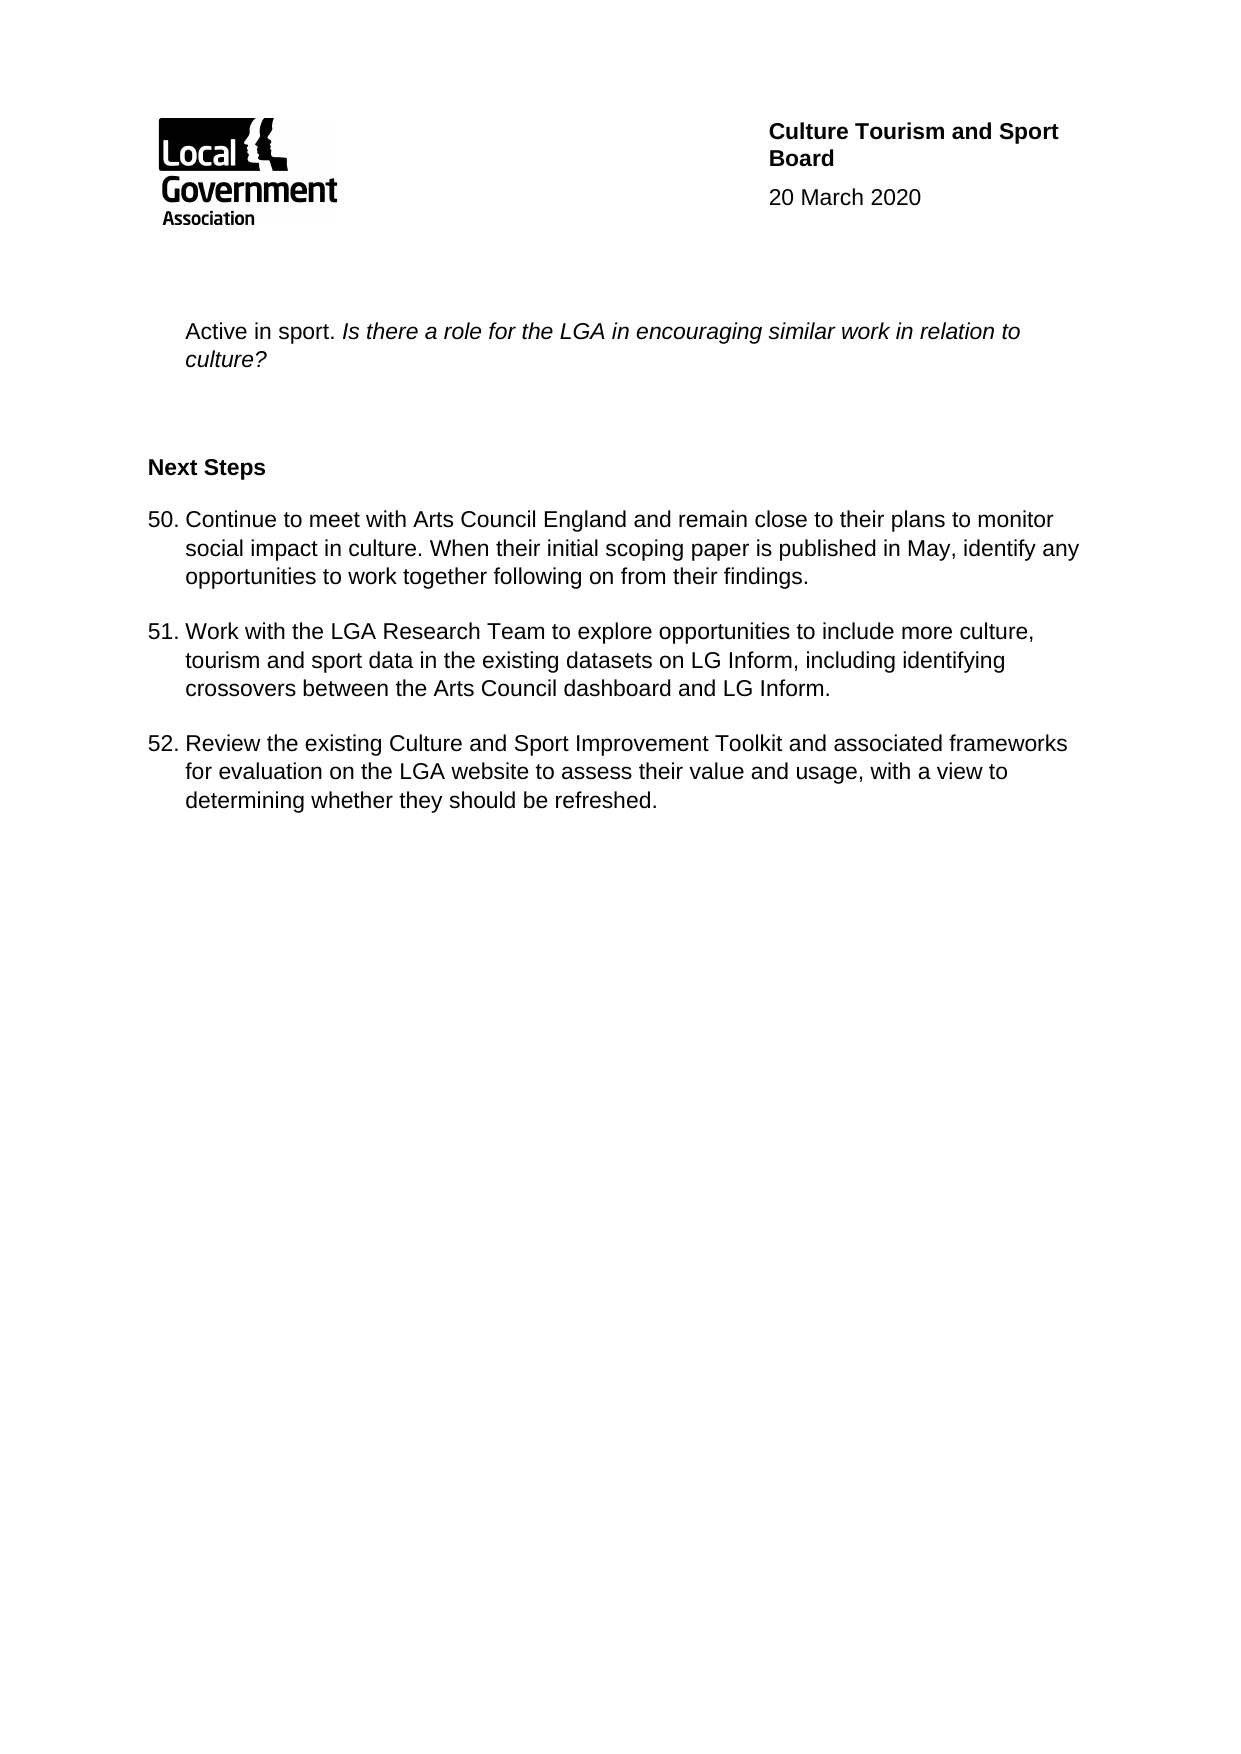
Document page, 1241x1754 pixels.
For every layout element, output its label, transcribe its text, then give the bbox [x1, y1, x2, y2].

list Review the existing Culture and Sport Improvement Toolkit and associated frameworks for evaluation on the LGA website to assess their value and usage, with a view to determining whether they should be refreshed. [148, 730, 1092, 813]
list Continue to meet with Arts Council England and remain close to their plans to monitor social impact in culture. When their initial scoping paper is published in May, identify any opportunities to work together following on from their findings. [148, 506, 1092, 590]
text Next Steps [148, 454, 1092, 480]
list Work with the LGA Research Team to explore opportunities to include more culture, tourism and sport data in the existing datasets on LG Inform, including identifying crossovers between the Arts Council dashboard and LG Inform. [148, 618, 1092, 701]
picture [158, 118, 338, 225]
